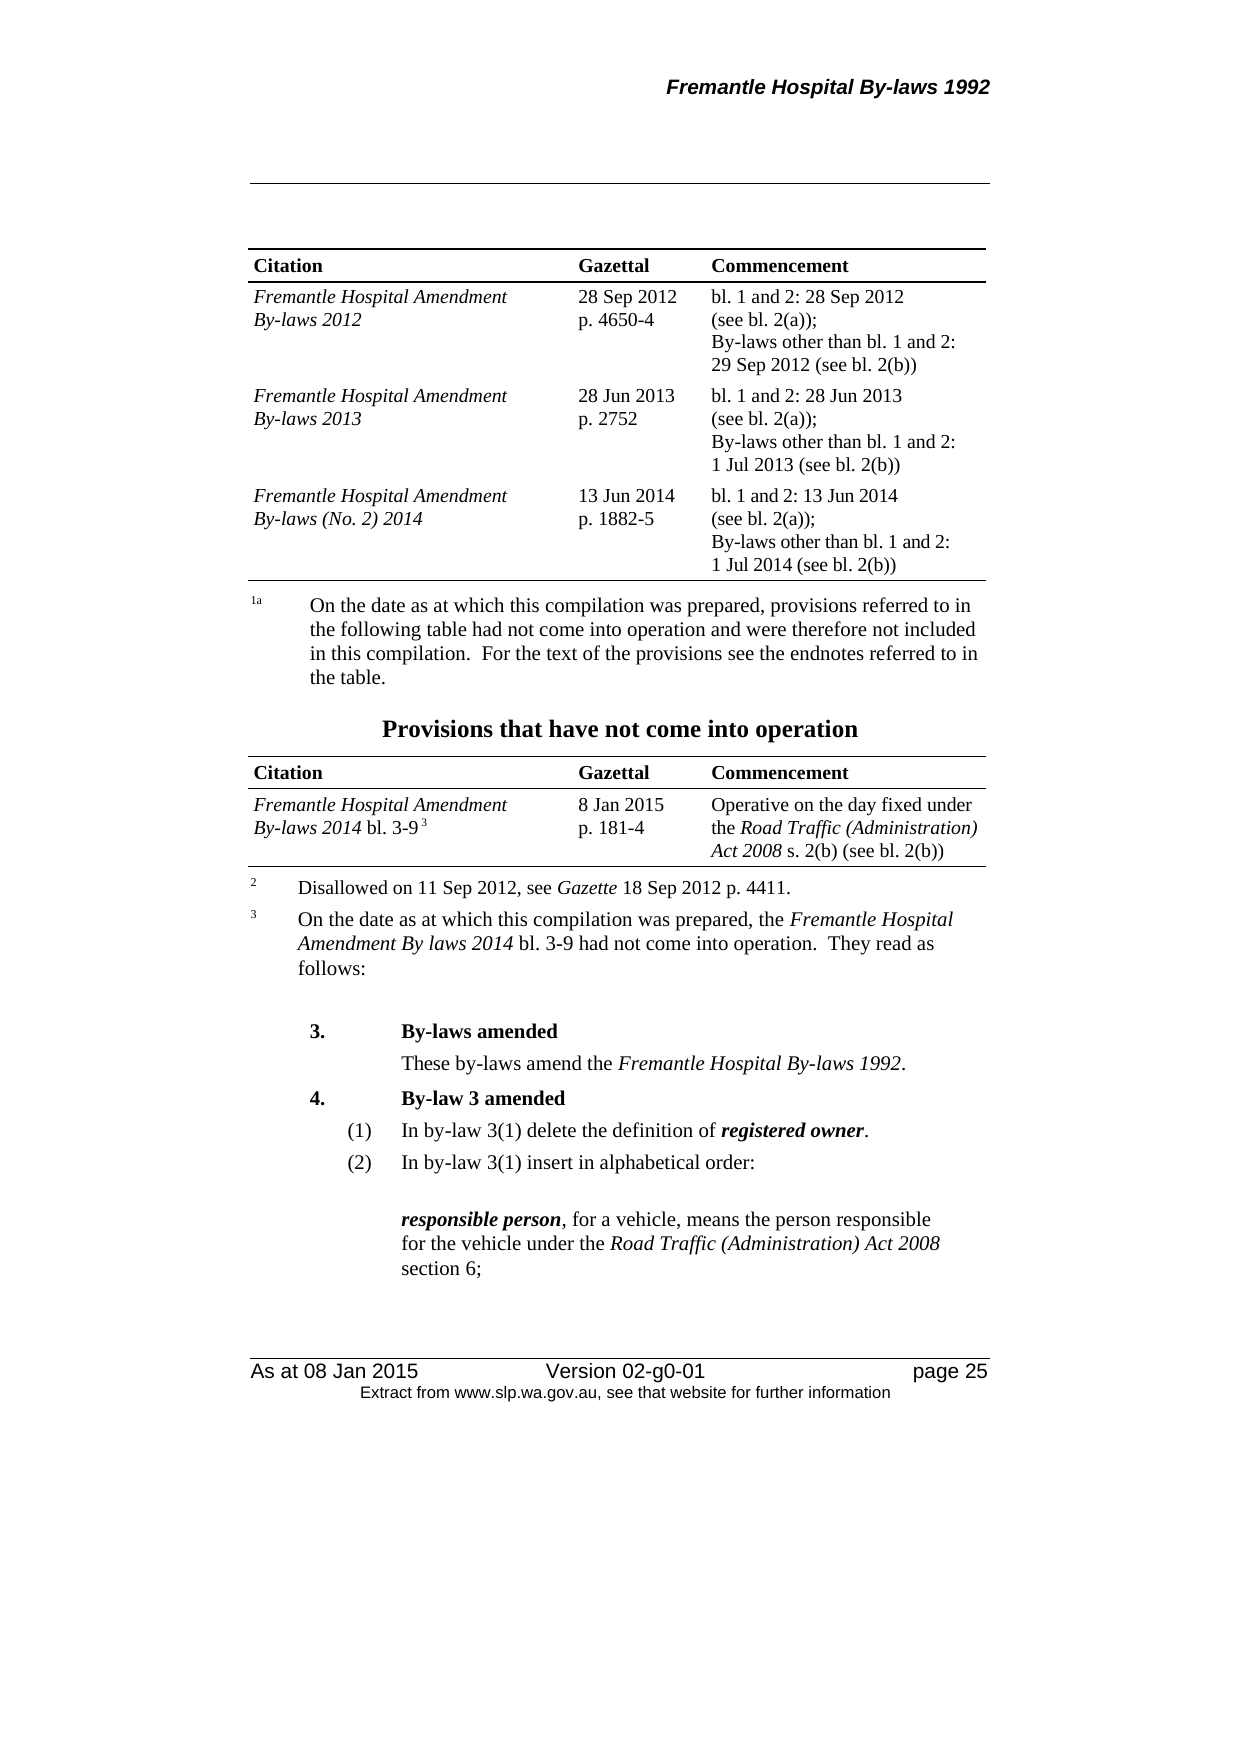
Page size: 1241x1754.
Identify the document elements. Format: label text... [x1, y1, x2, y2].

text These by-laws amend the Fremantle Hospital By-laws 1992. [312, 1051, 960, 1075]
subtitle Provisions that have not come into operation [250, 714, 990, 743]
table_header Citation [248, 757, 572, 788]
table_cell 28 Sep 2012 p. 4650-4 [572, 283, 705, 380]
text 1a On the date as at which this compilation was prepared, provisions referred to in the following table had not come into operation and were therefore not included in this compilation. For the text of the provisions see the endnotes referred to in the table. [250, 593, 990, 689]
table_header Gazettal [572, 757, 705, 788]
table_cell Operative on the day fixed under the Road Traffic (Administration) Act 2008 s. 2(b) (see bl. 2(b)) [705, 789, 986, 866]
table_cell Amendment By-laws 2012 [248, 283, 572, 380]
table_cell 28 Jun 2013 p. 2752 [572, 380, 705, 480]
table_header Commencement [705, 757, 986, 788]
table_cell 8 Jan 2015 p. 181-4 [572, 789, 705, 866]
table_header Gazettal [572, 250, 705, 281]
table_header Citation [248, 250, 572, 281]
table_cell bl. 1 and 2: 28 Sep 2012 (see bl. 2(a)); By-laws other than bl. 1 and 2: 29 Sep 2012 (see bl. 2(b)) [705, 283, 986, 380]
table_header Commencement [705, 250, 986, 281]
table_cell bl. 1 and 2: 13 Jun 2014 (see bl. 2(a)); By-laws other than bl. 1 and 2: 1 Jul 2014 (see bl. 2(b)) [705, 480, 986, 579]
text responsible person, for a vehicle, means the person responsible for the vehicle under the Road Traffic (Administration) Act 2008 section 6; [368, 1207, 960, 1279]
table_cell Amendment By-laws 2013 [248, 380, 572, 480]
table_cell Fremantle Hospital Amendment By-laws 2014 bl. 3-9 3 [248, 789, 572, 866]
text (1) In by-law 3(1) delete the definition of registered owner. [312, 1118, 960, 1142]
subtitle 3. By-laws amended [309, 1019, 960, 1043]
subtitle 4. By-law 3 amended [309, 1086, 960, 1109]
text (2) In by-law 3(1) insert in alphabetical order: [312, 1150, 960, 1174]
text 2 Disallowed on 11 Sep 2012, see Gazette 18 Sep 2012 p. 4411. [250, 875, 990, 899]
text 3 On the date as at which this compilation was prepared, the Fremantle Hospital Amendment By laws 2014 bl. 3-9 had not come into operation. They read as follows: [250, 907, 990, 979]
table_cell 13 Jun 2014 p. 1882-5 [572, 480, 705, 579]
table_cell Fremantle Hospital Amendment By-laws (No. 2) 2014 [248, 480, 572, 579]
table_cell bl. 1 and 2: 28 Jun 2013 (see bl. 2(a)); By-laws other than bl. 1 and 2: 1 Jul 2013 (see bl. 2(b)) [705, 380, 986, 480]
